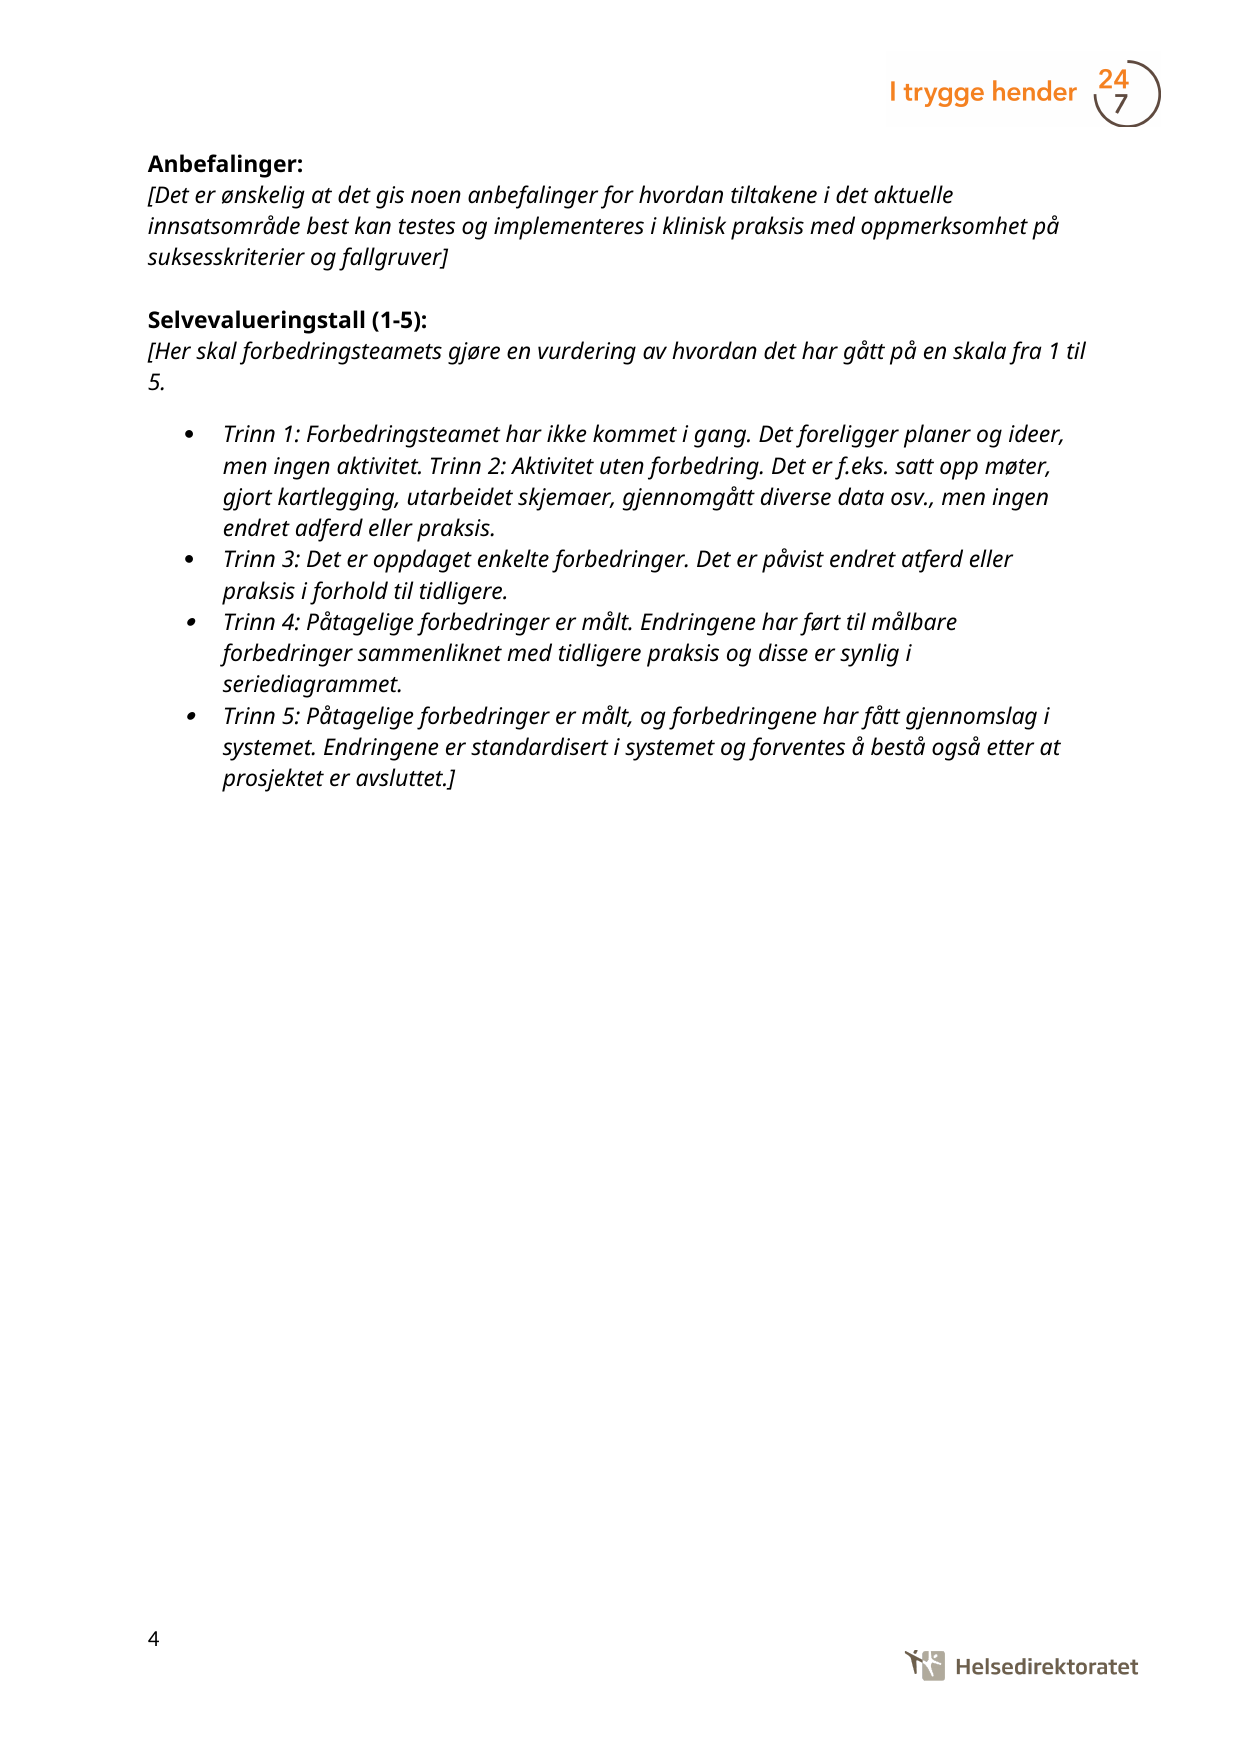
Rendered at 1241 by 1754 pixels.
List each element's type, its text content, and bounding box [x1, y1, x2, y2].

list Trinn 1: Forbedringsteamet har ikke kommet i gang. Det foreligger planer og ideer, men ingen aktivitet. Trinn 2: Aktivitet uten forbedring. Det er f.eks. satt opp møter, gjort kartlegging, utarbeidet skjemaer, gjennomgått diverse data osv., men ingen endret adferd eller praksis. [185, 418, 1093, 543]
picture [885, 51, 1161, 127]
list Trinn 5: Påtagelige forbedringer er målt, og forbedringene har fått gjennomslag i systemet. Endringene er standardisert i systemet og forventes å bestå også etter at prosjektet er avsluttet.] [185, 700, 1093, 793]
picture [904, 1650, 1241, 1741]
list Trinn 4: Påtagelige forbedringer er målt. Endringene har ført til målbare forbedringer sammenliknet med tidligere praksis og disse er synlig i seriediagrammet. [185, 606, 1093, 700]
text Selvevalueringstall (1-5): [148, 304, 1093, 335]
list Trinn 3: Det er oppdaget enkelte forbedringer. Det er påvist endret atferd eller praksis i forhold til tidligere. [185, 543, 1093, 606]
text [Det er ønskelig at det gis noen anbefalinger for hvordan tiltakene i det aktuelle innsatsområde best kan testes og implementeres i klinisk praksis med oppmerksomhet på suksesskriterier og fallgruver] [148, 179, 1093, 273]
text [Her skal forbedringsteamets gjøre en vurdering av hvordan det har gått på en skala fra 1 til 5. [148, 335, 1093, 398]
text Anbefalinger: [148, 148, 1093, 179]
